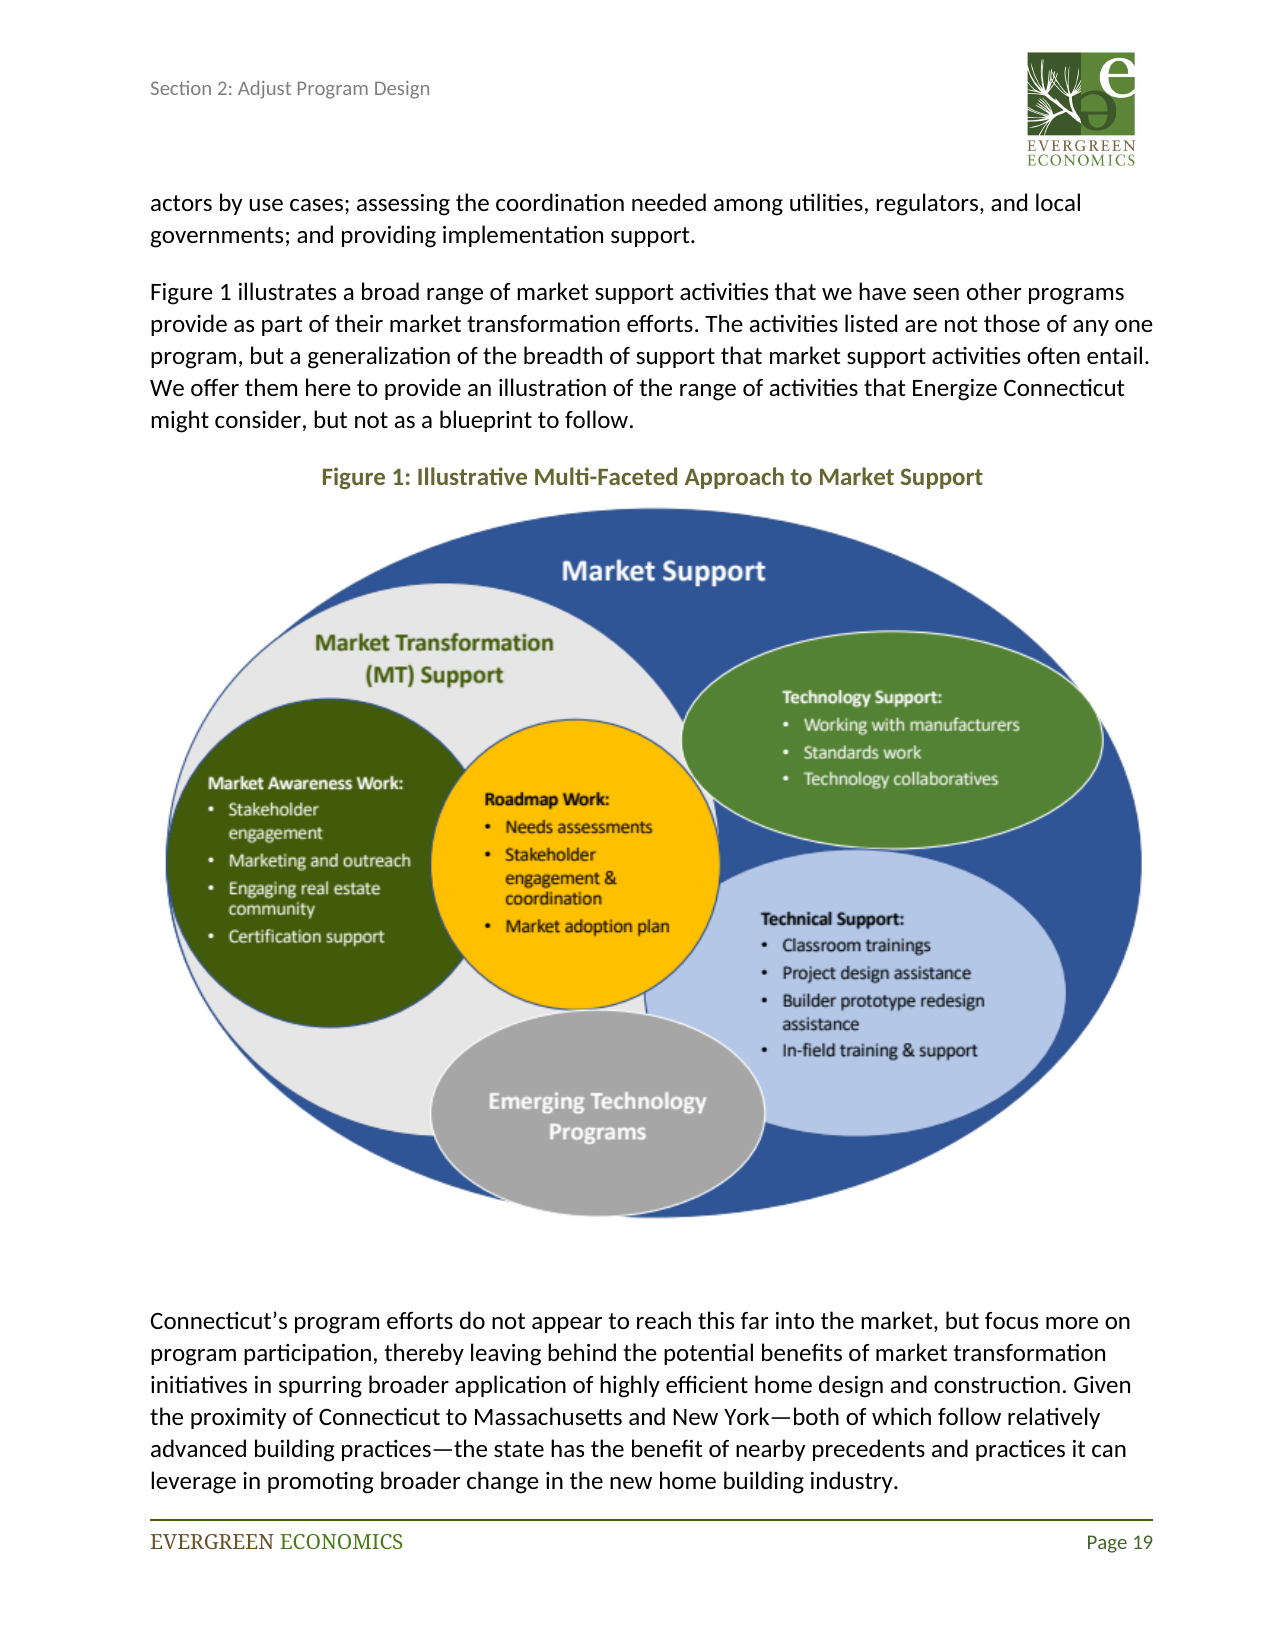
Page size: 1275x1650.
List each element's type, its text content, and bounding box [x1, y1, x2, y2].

text Connecticut’s program efforts do not appear to reach this far into the market, but focus more on program participation, thereby leaving behind the potential benefits of market transformation initiatives in spurring broader application of highly efficient home design and construction. Given the proximity of Connecticut to Massachusetts and New York—both of which follow relatively advanced building practices—the state has the benefit of nearby precedents and practices it can leverage in promoting broader change in the new home building industry. [150, 1305, 1155, 1495]
text Figure 1 illustrates a broad range of market support activities that we have seen other programs provide as part of their market transformation efforts. The activities listed are not those of any one program, but a generalization of the breadth of support that market support activities often entail. We offer them here to provide an illustration of the range of activities that Energize Connecticut might consider, but not as a blueprint to follow. [150, 276, 1155, 435]
picture [1021, 46, 1140, 169]
text Figure 1: Illustrative Multi-Faceted Approach to Market Support [150, 461, 1155, 492]
